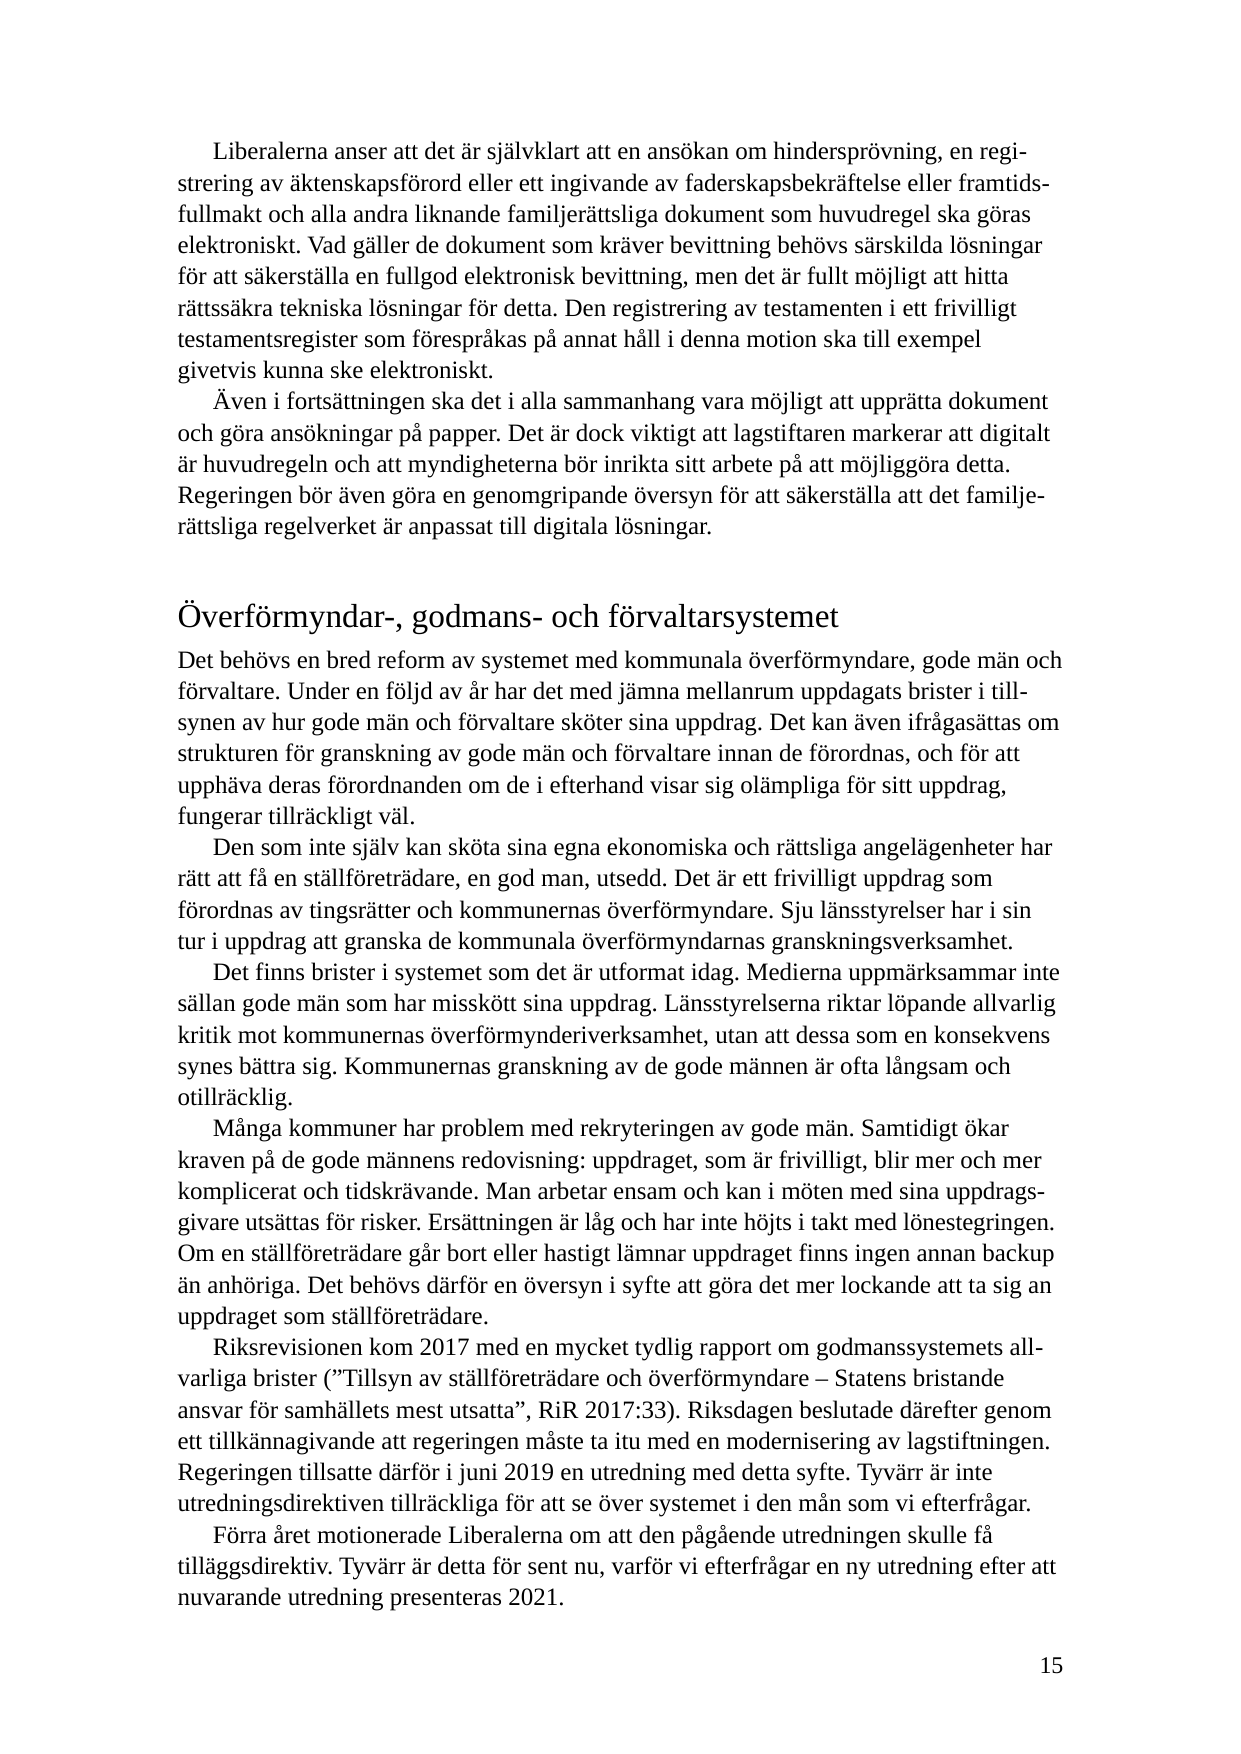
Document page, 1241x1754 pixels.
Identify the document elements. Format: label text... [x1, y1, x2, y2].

text Förra året motionerade Liberalerna om att den pågående utredningen skulle få tilläggsdirektiv. Tyvärr är detta för sent nu, varför vi efterfrågar en ny utredning efter att nuvarande utredning presenteras 2021. [177, 1517, 1063, 1611]
text Riksrevisionen kom 2017 med en mycket tydlig rapport om godmanssystemets allvarliga brister (”Tillsyn av ställföreträdare och överförmyndare – Statens bristande ansvar för samhällets mest utsatta”, RiR 2017:33). Riksdagen beslutade därefter genom ett tillkännagivande att regeringen måste ta itu med en modernisering av lagstiftningen. Regeringen tillsatte därför i juni 2019 en utredning med detta syfte. Tyvärr är inte utredningsdirektiven tillräckliga för att se över systemet i den mån som vi efterfrågar. [177, 1330, 1063, 1517]
text Liberalerna anser att det är självklart att en ansökan om hindersprövning, en registrering av äktenskapsförord eller ett ingivande av faderskapsbekräftelse eller framtidsfullmakt och alla andra liknande familjerättsliga dokument som huvudregel ska göras elektroniskt. Vad gäller de dokument som kräver bevittning behövs särskilda lösningar för att säkerställa en fullgod elektronisk bevittning, men det är fullt möjligt att hitta rättssäkra tekniska lösningar för detta. Den registrering av testamenten i ett frivilligt testamentsregister som förespråkas på annat håll i denna motion ska till exempel givetvis kunna ske elektroniskt. [177, 134, 1063, 384]
text Det finns brister i systemet som det är utformat idag. Medierna uppmärksammar inte sällan gode män som har misskött sina uppdrag. Länsstyrelserna riktar löpande allvarlig kritik mot kommunernas överförmynderiverksamhet, utan att dessa som en konsekvens synes bättra sig. Kommunernas granskning av de gode männen är ofta långsam och otillräcklig. [177, 955, 1063, 1111]
subtitle Överförmyndar-, godmans- och förvaltarsystemet [177, 603, 1063, 634]
text Den som inte själv kan sköta sina egna ekonomiska och rättsliga angelägenheter har rätt att få en ställföreträdare, en god man, utsedd. Det är ett frivilligt uppdrag som förordnas av tingsrätter och kommunernas överförmyndare. Sju länsstyrelser har i sin tur i uppdrag att granska de kommunala överförmyndarnas granskningsverksamhet. [177, 830, 1063, 955]
text Även i fortsättningen ska det i alla sammanhang vara möjligt att upprätta dokument och göra ansökningar på papper. Det är dock viktigt att lagstiftaren markerar att digitalt är huvudregeln och att myndigheterna bör inrikta sitt arbete på att möjliggöra detta. Regeringen bör även göra en genomgripande översyn för att säkerställa att det familjerättsliga regelverket är anpassat till digitala lösningar. [177, 384, 1063, 540]
text Många kommuner har problem med rekryteringen av gode män. Samtidigt ökar kraven på de gode männens redovisning: uppdraget, som är frivilligt, blir mer och mer komplicerat och tidskrävande. Man arbetar ensam och kan i möten med sina uppdragsgivare utsättas för risker. Ersättningen är låg och har inte höjts i takt med lönestegringen. Om en ställföreträdare går bort eller hastigt lämnar uppdraget finns ingen annan backup än anhöriga. Det behövs därför en översyn i syfte att göra det mer lockande att ta sig an uppdraget som ställföreträdare. [177, 1111, 1063, 1330]
text Det behövs en bred reform av systemet med kommunala överförmyndare, gode män och förvaltare. Under en följd av år har det med jämna mellanrum uppdagats brister i tillsynen av hur gode män och förvaltare sköter sina uppdrag. Det kan även ifrågasättas om strukturen för granskning av gode män och förvaltare innan de förordnas, och för att upphäva deras förordnanden om de i efterhand visar sig olämpliga för sitt uppdrag, fungerar tillräckligt väl. [177, 642, 1063, 830]
